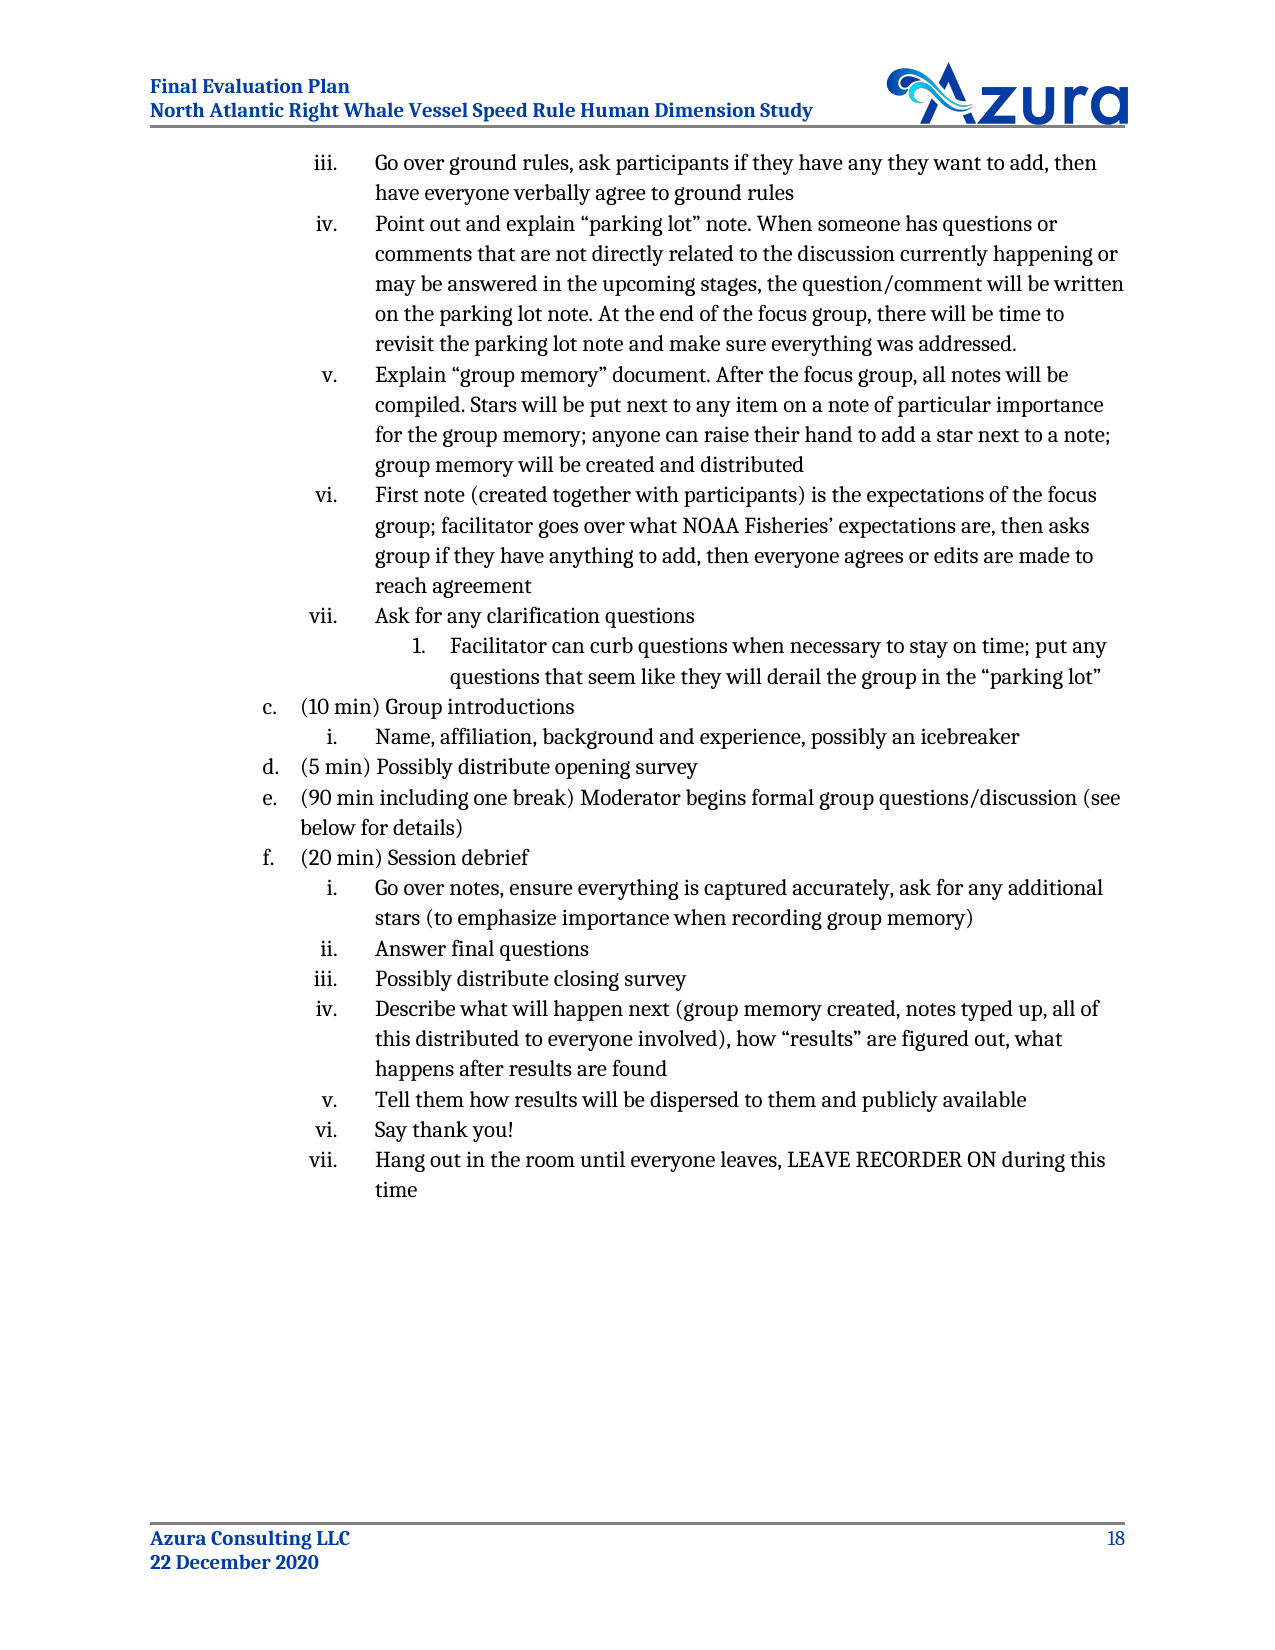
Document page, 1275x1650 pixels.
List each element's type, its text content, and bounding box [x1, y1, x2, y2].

list Answer final questions [337, 935, 1125, 962]
list (90 min including one break) Moderator begins formal group questions/discussion (see below for details) [262, 784, 1125, 841]
list Go over notes, ensure everything is captured accurately, ask for any additional stars (to emphasize importance when recording group memory) [337, 875, 1125, 932]
list Name, affiliation, background and experience, possibly an icebreaker [337, 724, 1125, 750]
list Tell them how results will be dispersed to them and publicly available [337, 1086, 1125, 1113]
list Possibly distribute closing survey [337, 966, 1125, 992]
list (10 min) Group introductions [262, 694, 1125, 720]
list Point out and explain “parking lot” note. When someone has questions or comments that are not directly related to the discussion currently happening or may be answered in the upcoming stages, the question/comment will be written on the parking lot note. At the end of the focus group, there will be time to revisit the parking lot note and make sure everything was addressed. [337, 210, 1125, 358]
picture [884, 58, 1132, 130]
list Hang out in the room until everyone leaves, LEAVE RECORDER ON during this time [337, 1147, 1125, 1203]
list (5 min) Possibly distribute opening survey [262, 754, 1125, 781]
list Facilitator can curb questions when necessary to stay on time; put any questions that seem like they will derail the group in the “parking lot” [412, 633, 1125, 690]
list Describe what will happen next (group memory created, notes typed up, all of this distributed to everyone involved), how “results” are figured out, what happens after results are found [337, 996, 1125, 1083]
list First note (created together with participants) is the expectations of the focus group; facilitator goes over what NOAA Fisheries’ expectations are, then asks group if they have anything to add, then everyone agrees or edits are made to reach agreement [337, 482, 1125, 599]
list Say thank you! [337, 1117, 1125, 1143]
list Go over ground rules, ask participants if they have any they want to add, then have everyone verbally agree to ground rules [337, 150, 1125, 207]
list (20 min) Session debrief [262, 845, 1125, 871]
list Ask for any clarification questions [337, 603, 1125, 629]
list Explain “group memory” document. After the focus group, all notes will be compiled. Stars will be put next to any item on a note of particular importance for the group memory; anyone can raise their hand to add a star next to a note; group memory will be created and distributed [337, 361, 1125, 478]
